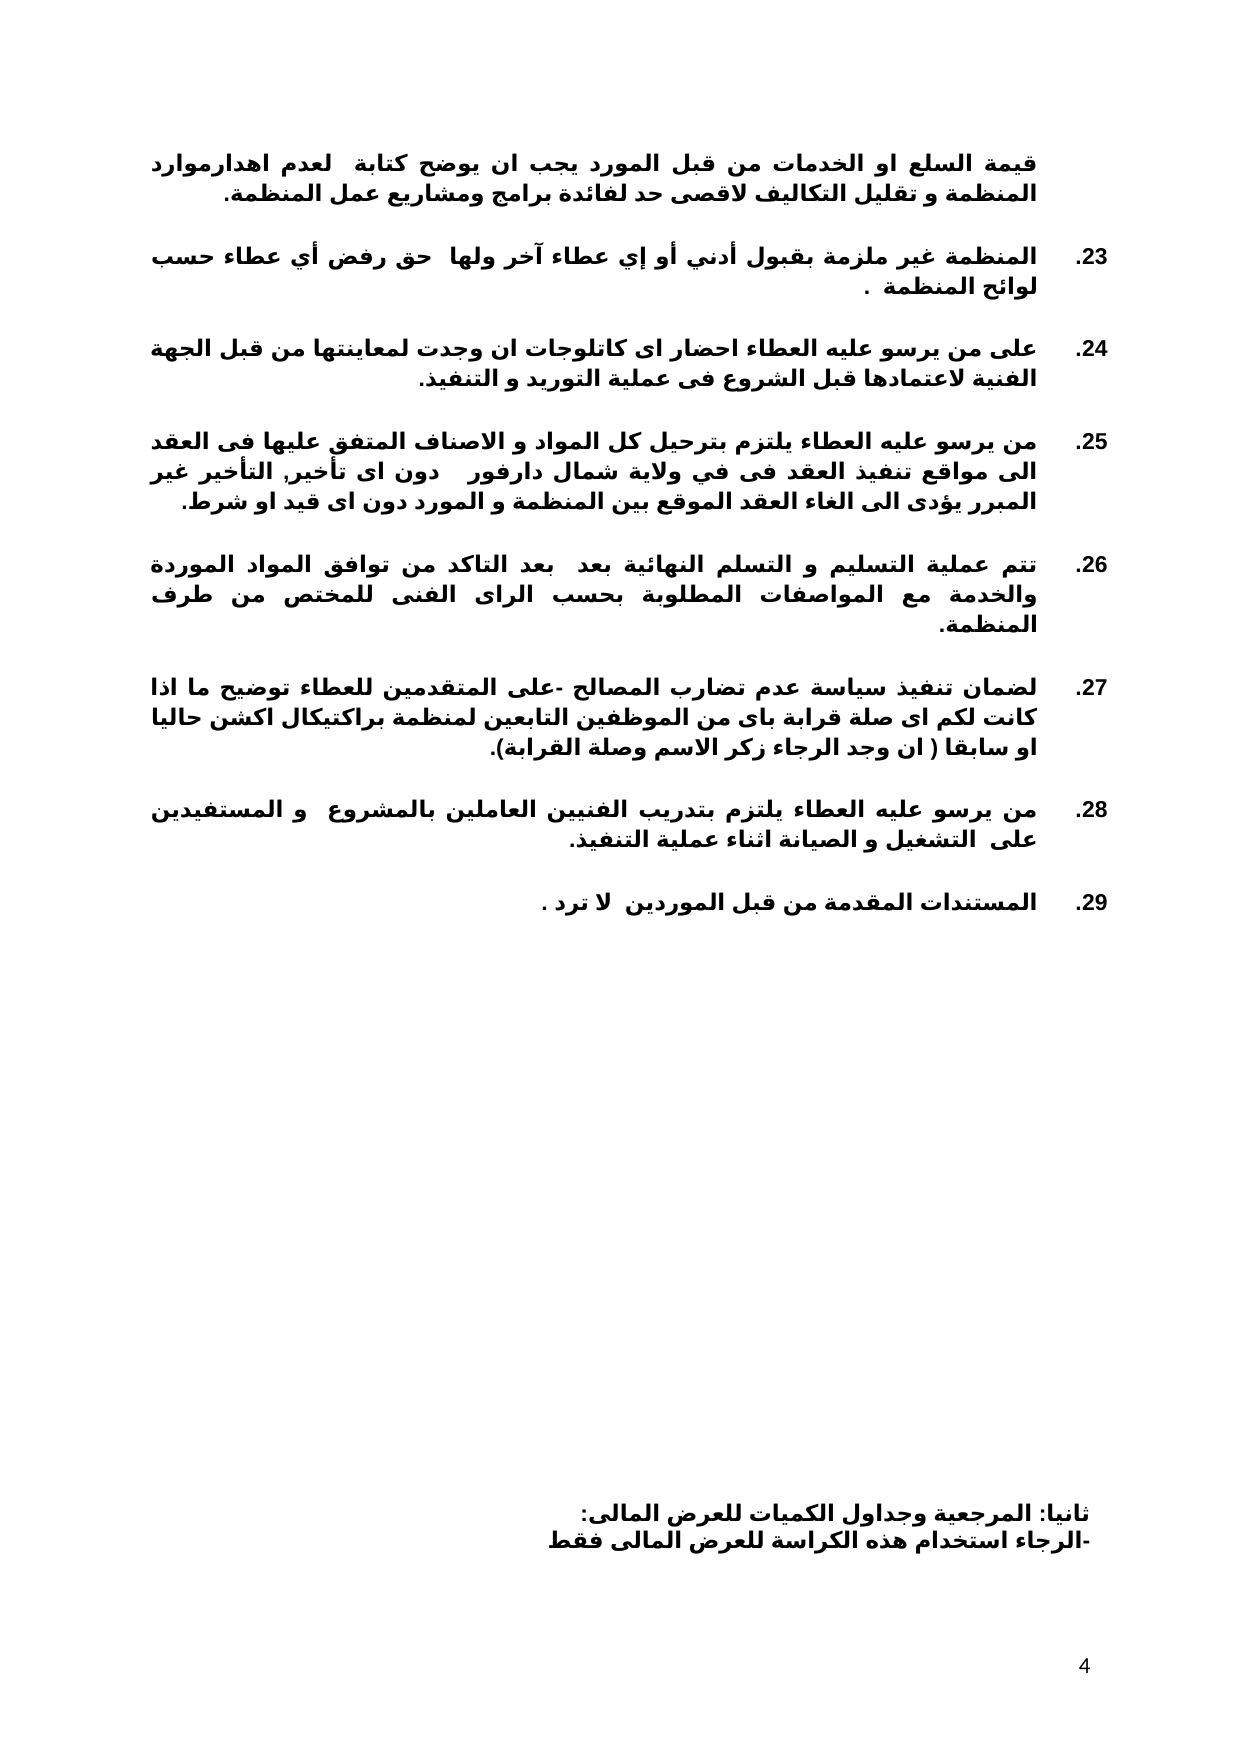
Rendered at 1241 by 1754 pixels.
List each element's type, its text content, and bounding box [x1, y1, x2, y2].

list لضمان تنفيذ سياسة عدم تضارب المصالح -على المتقدمين للعطاء توضيح ما اذا كانت لكم اى صلة قرابة باى من الموظفين التابعين لمنظمة براكتيكال اكشن حاليا او سابقا ( ان وجد الرجاء زكر الاسم وصلة القرابة). [150, 673, 1075, 760]
list من يرسو عليه العطاء يلتزم بتدريب الفنيين العاملين بالمشروع و المستفيدين على التشغيل و الصيانة اثناء عملية التنفيذ. [150, 796, 1075, 853]
list المنظمة غير ملزمة بقبول أدني أو إي عطاء آخر ولها حق رفض أي عطاء حسب لوائح المنظمة . [150, 243, 1075, 299]
list تتم عملية التسليم و التسلم النهائية بعد بعد التاكد من توافق المواد الموردة والخدمة مع المواصفات المطلوبة بحسب الراى الفنى للمختص من طرف المنظمة. [150, 551, 1075, 637]
text ثانيا: المرجعية وجداول الكميات للعرض المالى: [150, 1500, 1090, 1527]
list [150, 150, 1075, 207]
list من يرسو عليه العطاء يلتزم بترحيل كل المواد و الاصناف المتفق عليها فى العقد الى مواقع تنفيذ العقد فى في ولاية شمال دارفور دون اى تأخير, التأخير غير المبرر يؤدى الى الغاء العقد الموقع بين المنظمة و المورد دون اى قيد او شرط. [150, 428, 1075, 514]
list المستندات المقدمة من قبل الموردين لا ترد . [150, 889, 1075, 915]
text -الرجاء استخدام هذه الكراسة للعرض المالى فقط [150, 1527, 1090, 1553]
list على من يرسو عليه العطاء احضار اى كاتلوجات ان وجدت لمعاينتها من قبل الجهة الفنية لاعتمادها قبل الشروع فى عملية التوريد و التنفيذ. [150, 335, 1075, 392]
